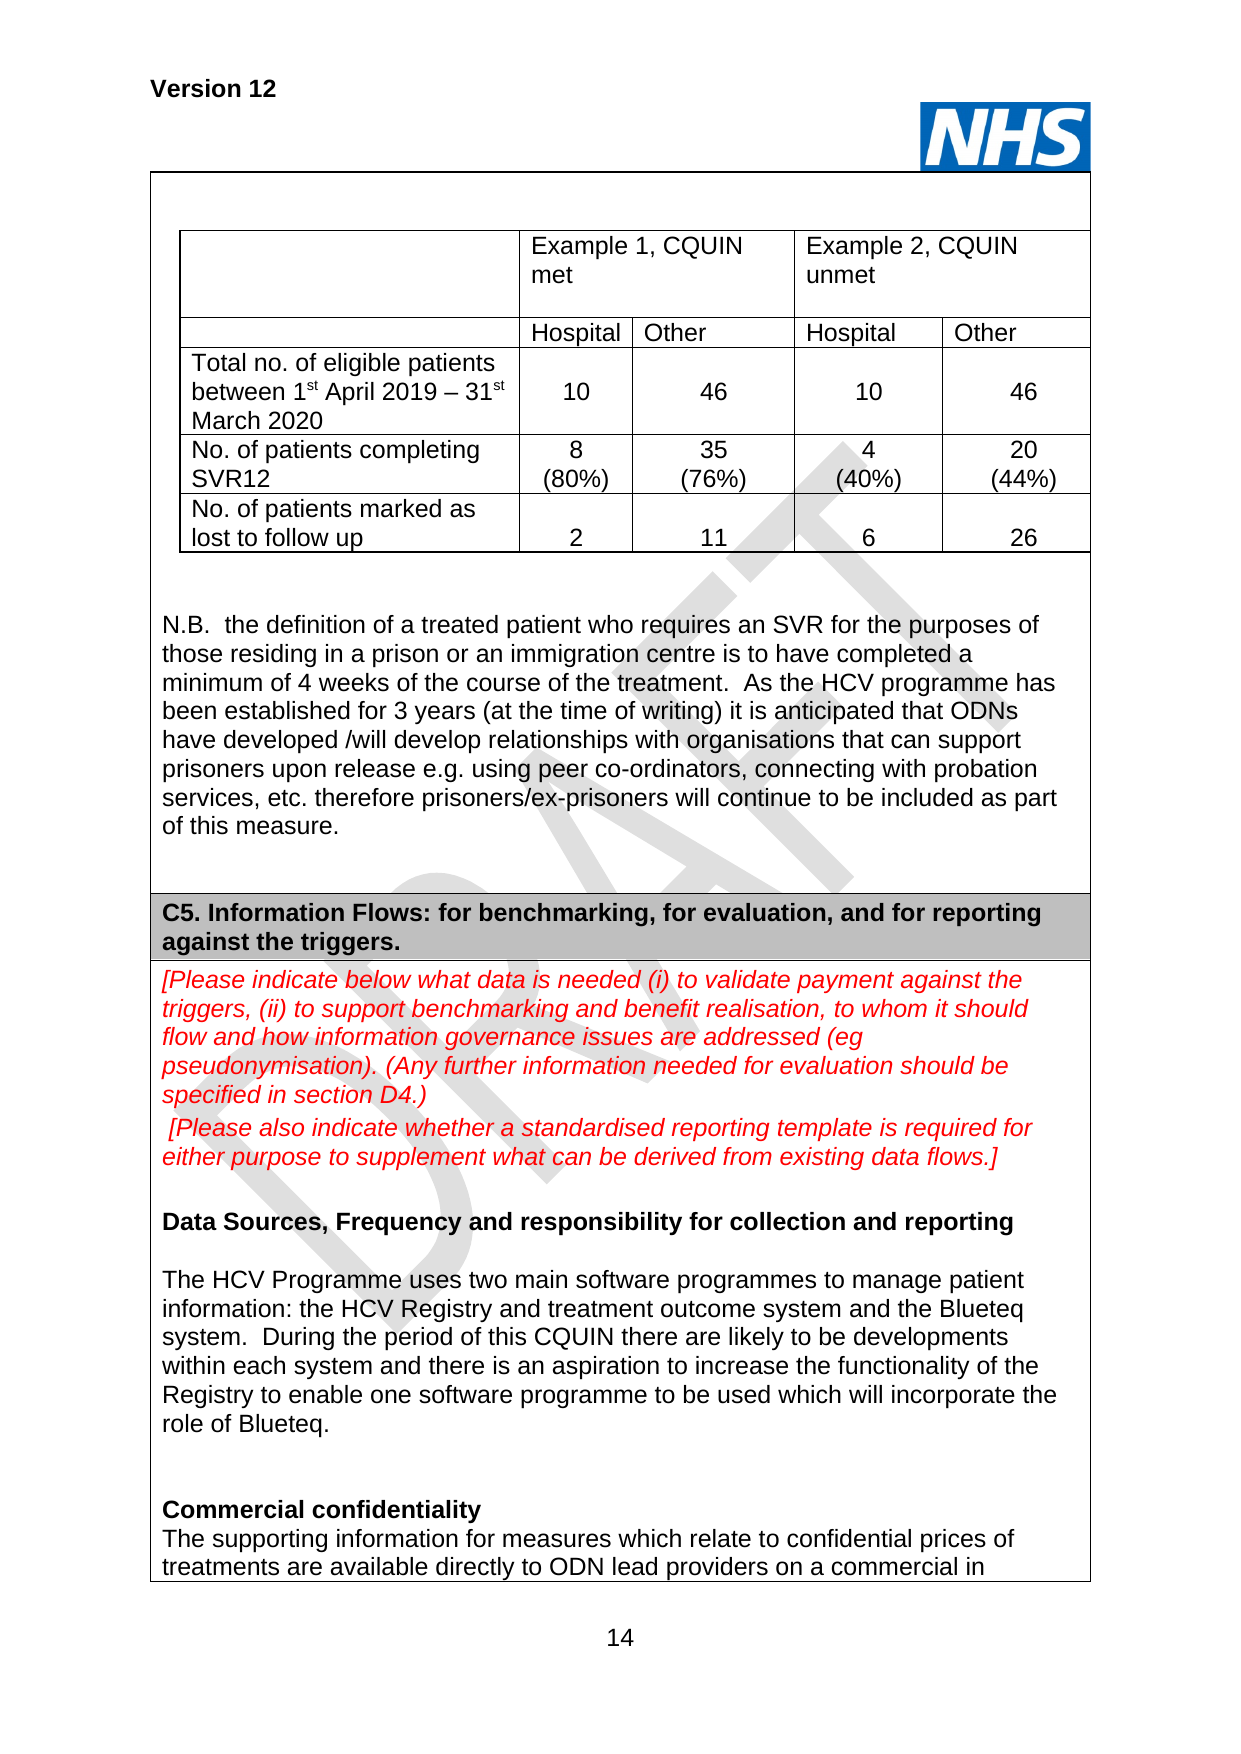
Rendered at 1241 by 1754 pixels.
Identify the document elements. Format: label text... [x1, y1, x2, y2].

picture [920, 102, 1091, 171]
table_cell C5. Information Flows: for benchmarking, for evaluation, and for reporting against the triggers. [151, 894, 1090, 959]
